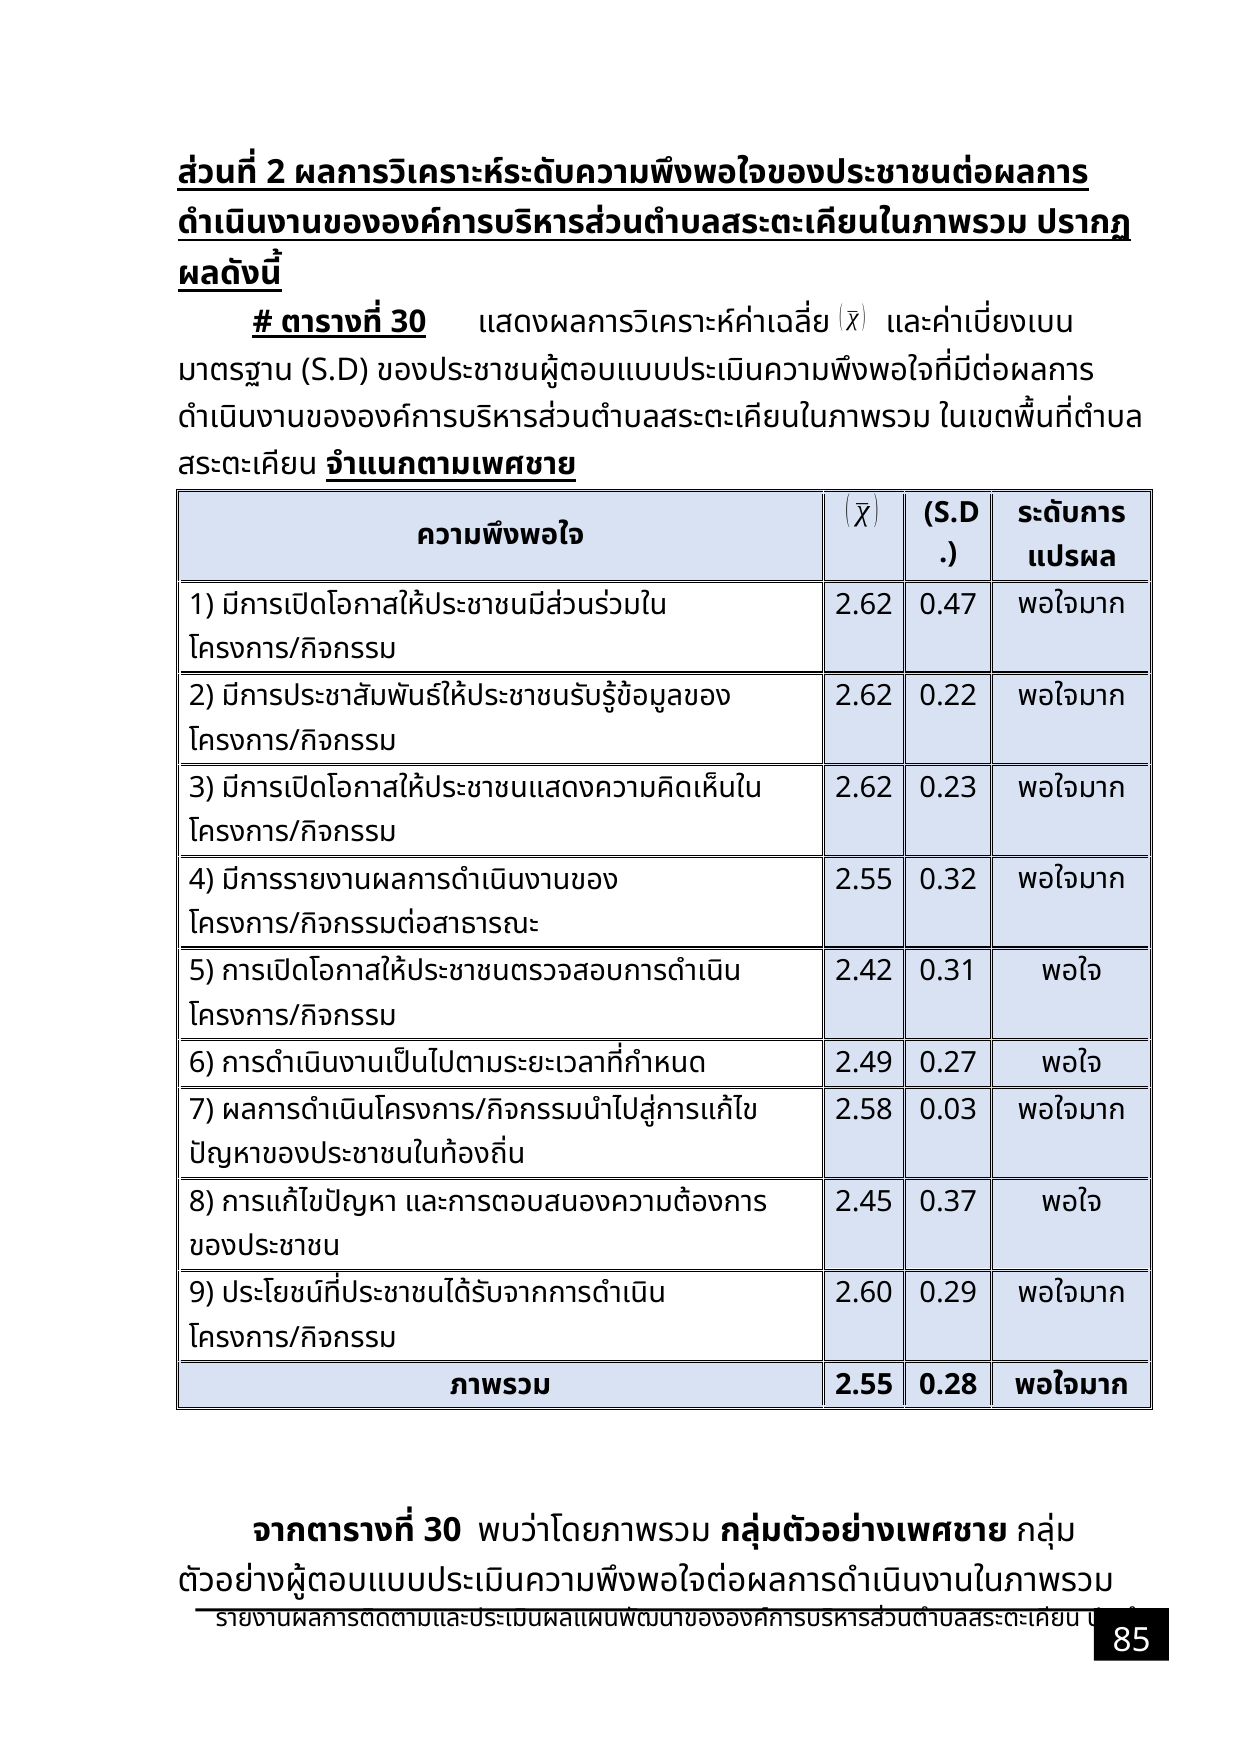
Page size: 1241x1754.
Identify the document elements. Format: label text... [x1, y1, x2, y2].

table_cell 2.55 [825, 858, 903, 946]
text ส่วนที่ 2 ผลการวิเคราะห์ระดับความพึงพอใจของประชาชนต่อผลการดำเนินงานขององค์การบริหารส่วนตำบลสระตะเคียนในภาพรวม ปรากฏผลดังนี้ [177, 148, 1152, 299]
text # ตารางที่ 30 แสดงผลการวิเคราะห์ค่าเฉลี่ย และค่าเบี่ยงเบนมาตรฐาน (S.D) ของประชาชนผู้ตอบแบบประเมินความพึงพอใจที่มีต่อผลการดำเนินงานขององค์การบริหารส่วนตำบลสระตะเคียนในภาพรวม ในเขตพื้นที่ตำบลสระตะเคียน จำแนกตามเพศชาย [177, 299, 1152, 488]
table_cell ภาพรวม [177, 1360, 823, 1407]
table_cell 2.49 [825, 1041, 903, 1086]
table_cell พอใจมาก [993, 580, 1150, 671]
table_cell 0.27 [906, 1041, 990, 1086]
table_cell 1) มีการเปิดโอกาสให้ประชาชนมีส่วนร่วมในโครงการ/กิจกรรม [179, 580, 822, 671]
table_header (S.D.) [904, 490, 992, 580]
table_cell 7) ผลการดำเนินโครงการ/กิจกรรมนำไปสู่การแก้ไขปัญหาของประชาชนในท้องถิ่น [179, 1086, 822, 1177]
table_cell พอใจ [993, 946, 1150, 1038]
table_cell 5) การเปิดโอกาสให้ประชาชนตรวจสอบการดำเนินโครงการ/กิจกรรม [179, 946, 822, 1038]
table_cell 8) การแก้ไขปัญหา และการตอบสนองความต้องการของประชาชน [177, 1177, 823, 1268]
table_cell 2.62 [825, 675, 903, 763]
table_cell 0.28 [904, 1360, 992, 1407]
table_cell 2.55 [824, 1363, 904, 1407]
table_cell 4) มีการรายงานผลการดำเนินงานของโครงการ/กิจกรรมต่อสาธารณะ [179, 855, 822, 946]
table_cell 2) มีการประชาสัมพันธ์ให้ประชาชนรับรู้ข้อมูลของโครงการ/กิจกรรม [179, 671, 822, 763]
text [177, 1506, 1152, 1607]
table_cell พอใจมาก [993, 1086, 1150, 1177]
table_header ความพึงพอใจ [179, 492, 823, 580]
table_cell พอใจ [992, 1038, 1152, 1086]
table_cell 3) มีการเปิดโอกาสให้ประชาชนแสดงความคิดเห็นในโครงการ/กิจกรรม [177, 763, 823, 855]
table_cell 2.62 [825, 766, 903, 855]
table_header ระดับการแปรผล [992, 492, 1150, 580]
table_cell 2.58 [825, 1089, 903, 1177]
table_cell 2.45 [825, 1180, 903, 1268]
table_cell พอใจมาก [992, 1360, 1152, 1407]
table_cell 0.29 [906, 1272, 990, 1360]
table_cell พอใจมาก [992, 763, 1152, 855]
table_cell 6) การดำเนินงานเป็นไปตามระยะเวลาที่กำหนด [177, 1038, 823, 1086]
table_cell 9) ประโยชน์ที่ประชาชนได้รับจากการดำเนินโครงการ/กิจกรรม [179, 1269, 822, 1360]
table_cell พอใจมาก [993, 855, 1150, 946]
table_header [824, 492, 904, 580]
table_cell 0.37 [906, 1180, 990, 1268]
table_cell 0.47 [906, 583, 990, 671]
table_cell พอใจมาก [993, 1269, 1150, 1360]
table_cell 2.42 [825, 950, 903, 1038]
table_cell 0.31 [906, 950, 990, 1038]
table_cell 2.62 [825, 583, 903, 671]
table_cell พอใจมาก [993, 671, 1150, 763]
table_cell พอใจ [992, 1177, 1152, 1268]
table_cell 0.03 [906, 1089, 990, 1177]
table_cell 0.22 [906, 675, 990, 763]
table_cell 0.23 [906, 766, 990, 855]
table_cell 2.60 [825, 1272, 903, 1360]
table_cell 0.32 [906, 858, 990, 946]
